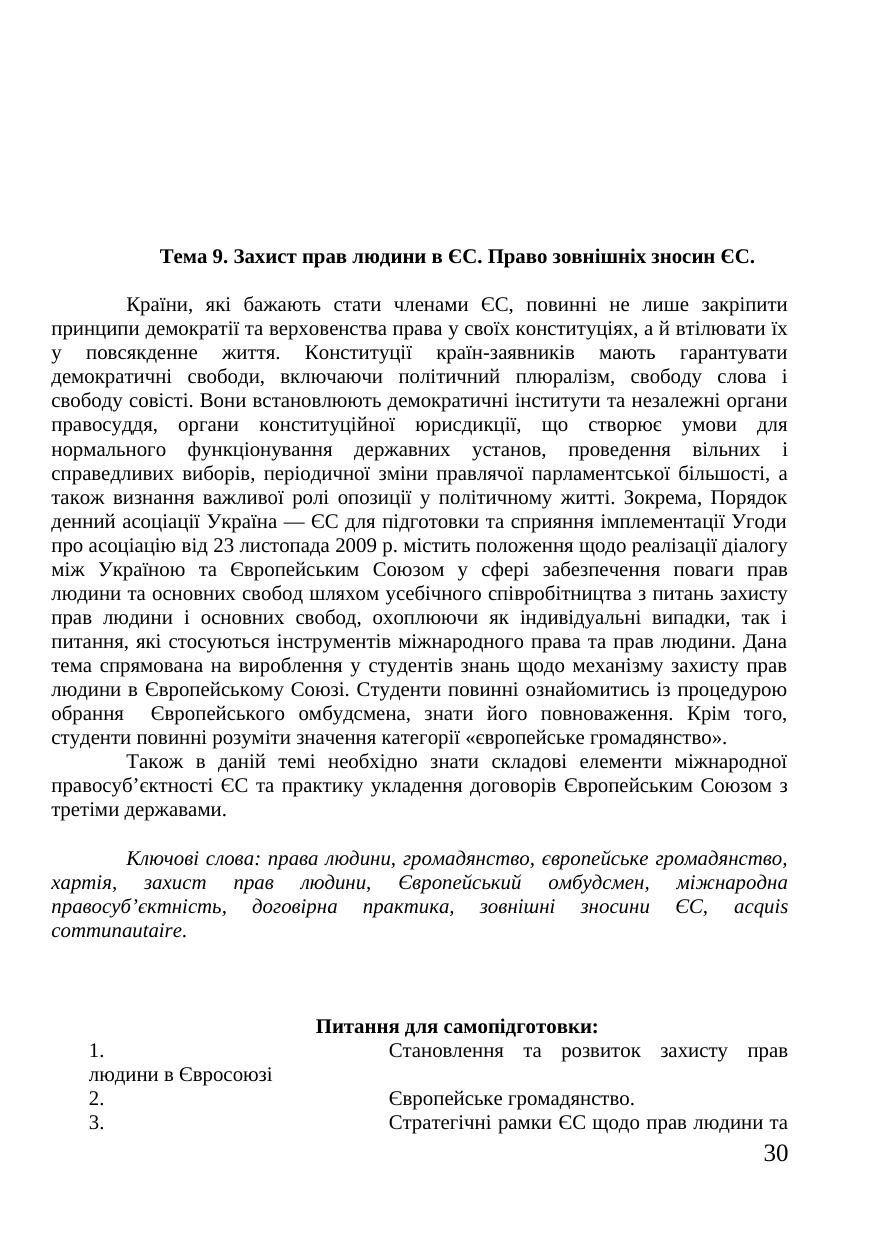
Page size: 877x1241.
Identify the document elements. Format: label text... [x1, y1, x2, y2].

list Європейське громадянство. [89, 1086, 788, 1110]
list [89, 1110, 788, 1134]
text Тема 9. Захист прав людини в ЄС. Право зовнішніх зносин ЄС. [51, 244, 788, 268]
text Країни, які бажають стати членами ЄС, повинні не лише закріпити принципи демократії та верховенства права у своїх конституціях, а й втілювати їх у повсякденне життя. Конституції країн-заявників мають гарантувати демократичні свободи, включаючи політичний плюралізм, свободу слова і свободу совісті. Вони встановлюють демократичні інститути та незалежні органи правосуддя, органи конституційної юрисдикції, що створює умови для нормального функціонування державних установ, проведення вільних і справедливих виборів, періодичної зміни правлячої парламентської більшості, а також визнання важливої ролі опозиції у політичному житті. Зокрема, Порядок денний асоціації Україна — ЄС для підготовки та сприяння імплементації Угоди про асоціацію від 23 листопада 2009 р. містить положення щодо реалізації діалогу між Україною та Європейським Союзом у сфері забезпечення поваги прав людини та основних свобод шляхом усебічного співробітництва з питань захисту прав людини і основних свобод, охоплюючи як індивідуальні випадки, так і питання, які стосуються інструментів міжнародного права та прав людини. Дана тема спрямована на вироблення у студентів знань щодо механізму захисту прав людини в Європейському Союзі. Студенти повинні ознайомитись із процедурою обрання Європейського омбудсмена, знати його повноваження. Крім того, студенти повинні розуміти значення категорії «європейське громадянство». [51, 292, 788, 749]
list Становлення та розвиток захисту прав людини в Євросоюзі [89, 1038, 788, 1086]
text Також в даній темі необхідно знати складові елементи міжнародної правосуб’єктності ЄС та практику укладення договорів Європейським Союзом з третіми державами. [51, 749, 788, 821]
text Питання для самопідготовки: [51, 1014, 788, 1038]
text Ключові слова: права людини, громадянство, європейське громадянство, хартія, захист прав людини, Європейський омбудсмен, міжнародна правосуб’єктність, договірна практика, зовнішні зносини ЄС, acquis communautaire. [51, 846, 788, 942]
